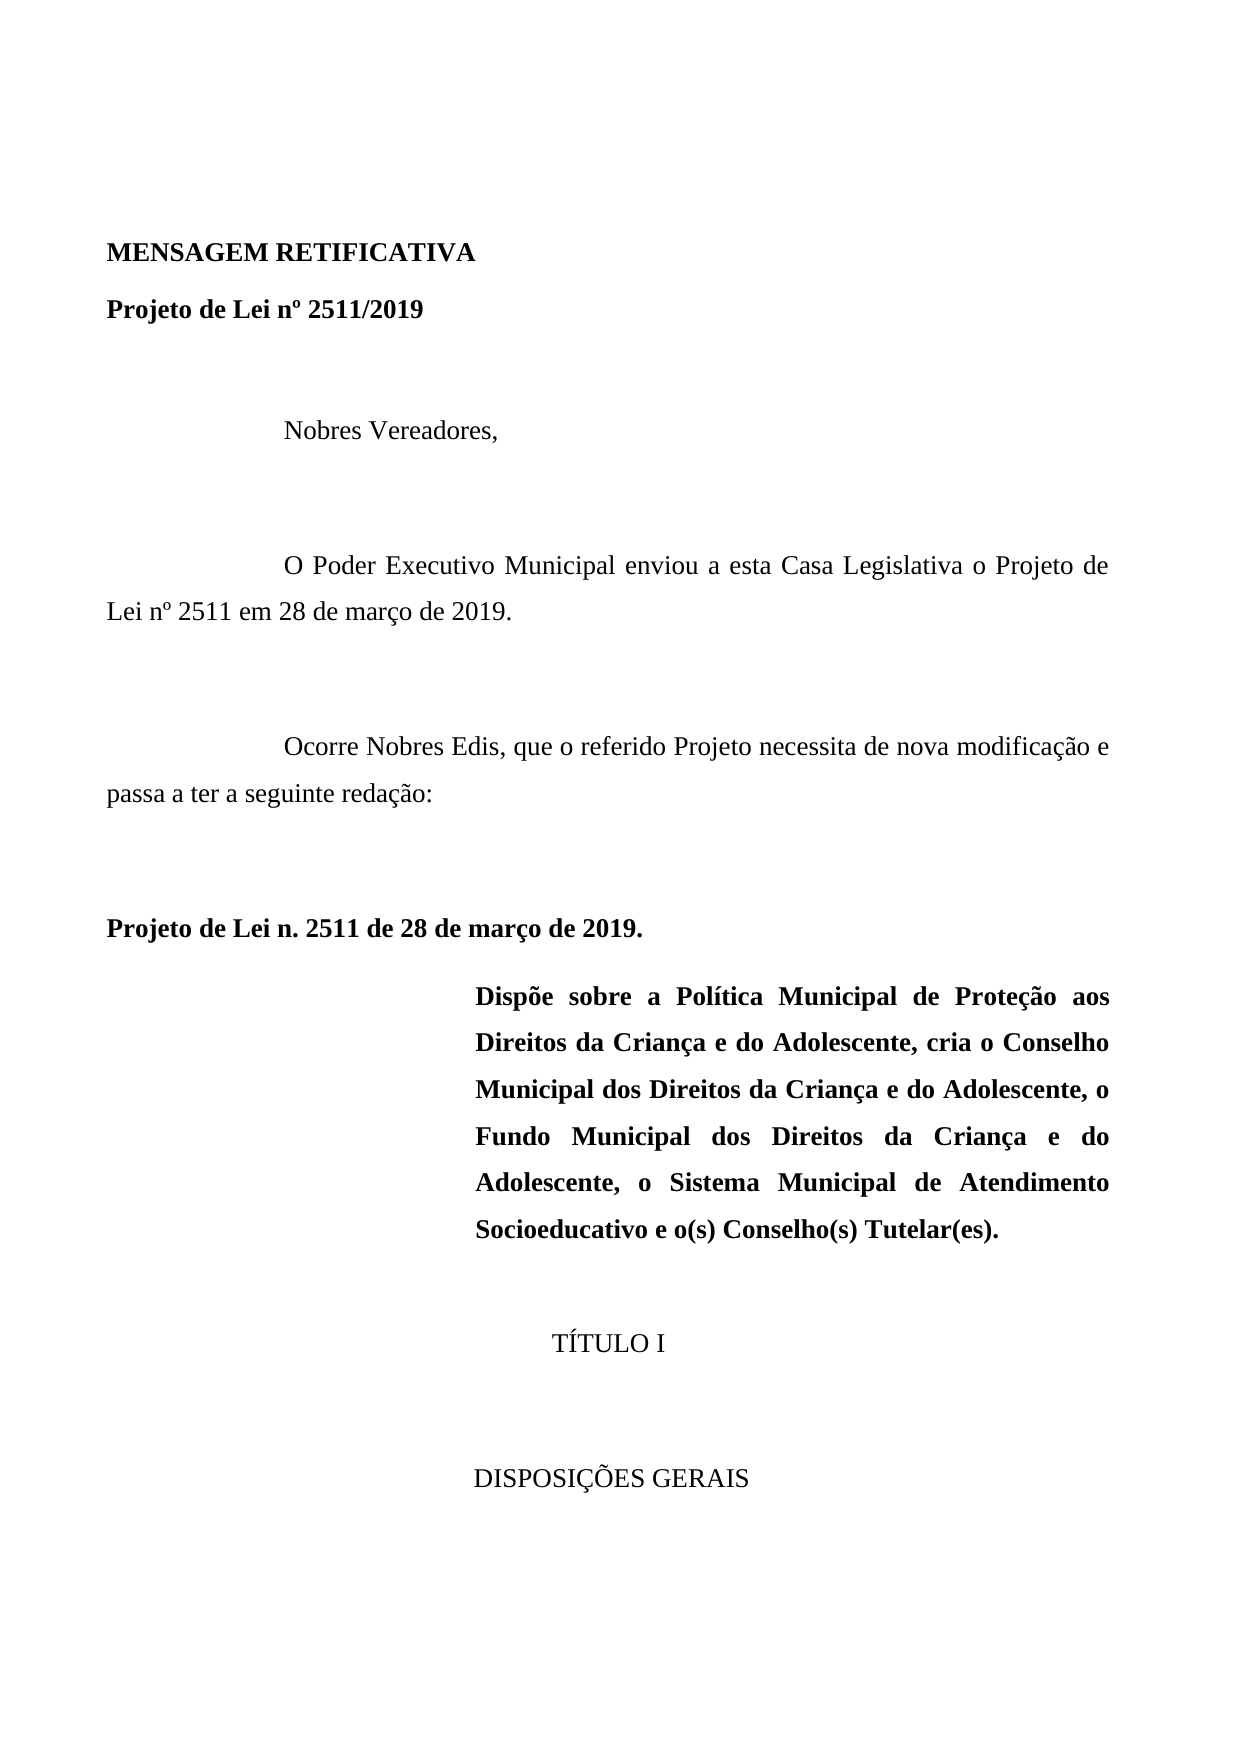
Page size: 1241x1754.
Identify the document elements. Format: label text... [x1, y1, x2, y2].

text Ocorre Nobres Edis, que o referido Projeto necessita de nova modificação e passa a ter a seguinte redação: [106, 730, 1110, 808]
text Dispõe sobre a Política Municipal de Proteção aos Direitos da Criança e do Adolescente, cria o Conselho Municipal dos Direitos da Criança e do Adolescente, o Fundo Municipal dos Direitos da Criança e do Adolescente, o Sistema Municipal de Atendimento Socioeducativo e o(s) Conselho(s) Tutelar(es). [475, 979, 1110, 1244]
text MENSAGEM RETIFICATIVA [106, 236, 1110, 267]
text Projeto de Lei n. 2511 de 28 de março de 2019. [106, 912, 1110, 943]
text O Poder Executivo Municipal enviou a esta Casa Legislativa o Projeto de Lei nº 2511 em 28 de março de 2019. [106, 549, 1110, 627]
text DISPOSIÇÕES GERAIS [106, 1462, 1110, 1493]
text TÍTULO I [106, 1327, 1110, 1358]
text Projeto de Lei nº 2511/2019 [106, 293, 1110, 324]
text Nobres Vereadores, [210, 414, 1110, 445]
